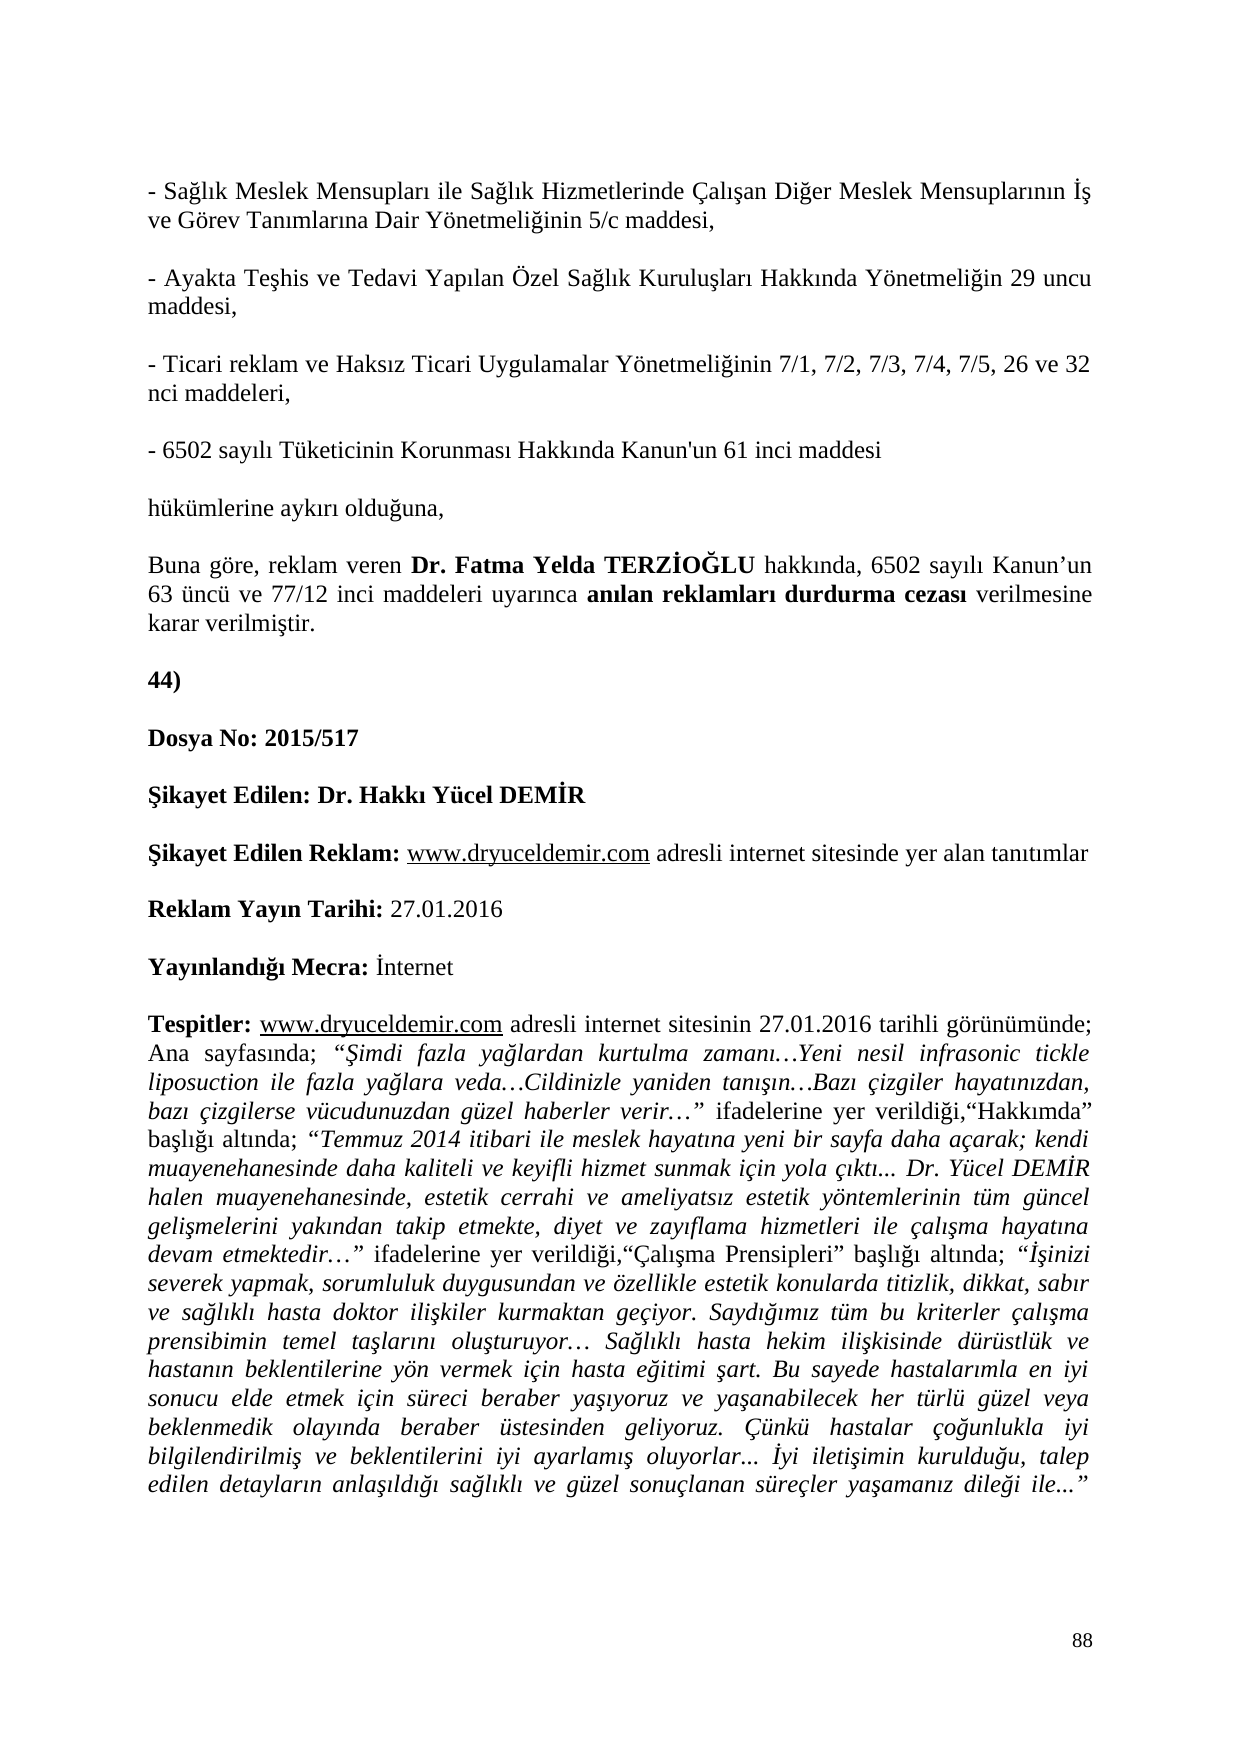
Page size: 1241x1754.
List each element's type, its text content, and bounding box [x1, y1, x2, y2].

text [148, 1009, 1092, 1498]
text Reklam Yayın Tarihi: 27.01.2016 [148, 894, 1092, 923]
text Yayınlandığı Mecra: İnternet [148, 952, 1092, 981]
text - Ticari reklam ve Haksız Ticari Uygulamalar Yönetmeliğinin 7/1, 7/2, 7/3, 7/4, 7/5, 26 ve 32 nci maddeleri, [148, 349, 1092, 406]
text Şikayet Edilen Reklam: www.dryuceldemir.com adresli internet sitesinde yer alan tanıtımlar [148, 838, 1092, 866]
text Dosya No: 2015/517 [148, 723, 1092, 751]
text 44) [148, 665, 1092, 694]
text - Ayakta Teşhis ve Tedavi Yapılan Özel Sağlık Kuruluşları Hakkında Yönetmeliğin 29 uncu maddesi, [148, 263, 1092, 320]
text - Sağlık Meslek Mensupları ile Sağlık Hizmetlerinde Çalışan Diğer Meslek Mensuplarının İş ve Görev Tanımlarına Dair Yönetmeliğinin 5/c maddesi, [148, 176, 1092, 234]
text - 6502 sayılı Tüketicinin Korunması Hakkında Kanun'un 61 inci maddesi [148, 435, 1092, 464]
text hükümlerine aykırı olduğuna, [148, 493, 1092, 521]
text Buna göre, reklam veren Dr. Fatma Yelda TERZİOĞLU hakkında, 6502 sayılı Kanun’un 63 üncü ve 77/12 inci maddeleri uyarınca anılan reklamları durdurma cezası verilmesine karar verilmiştir. [148, 550, 1092, 636]
text Şikayet Edilen: Dr. Hakkı Yücel DEMİR [148, 780, 1092, 809]
